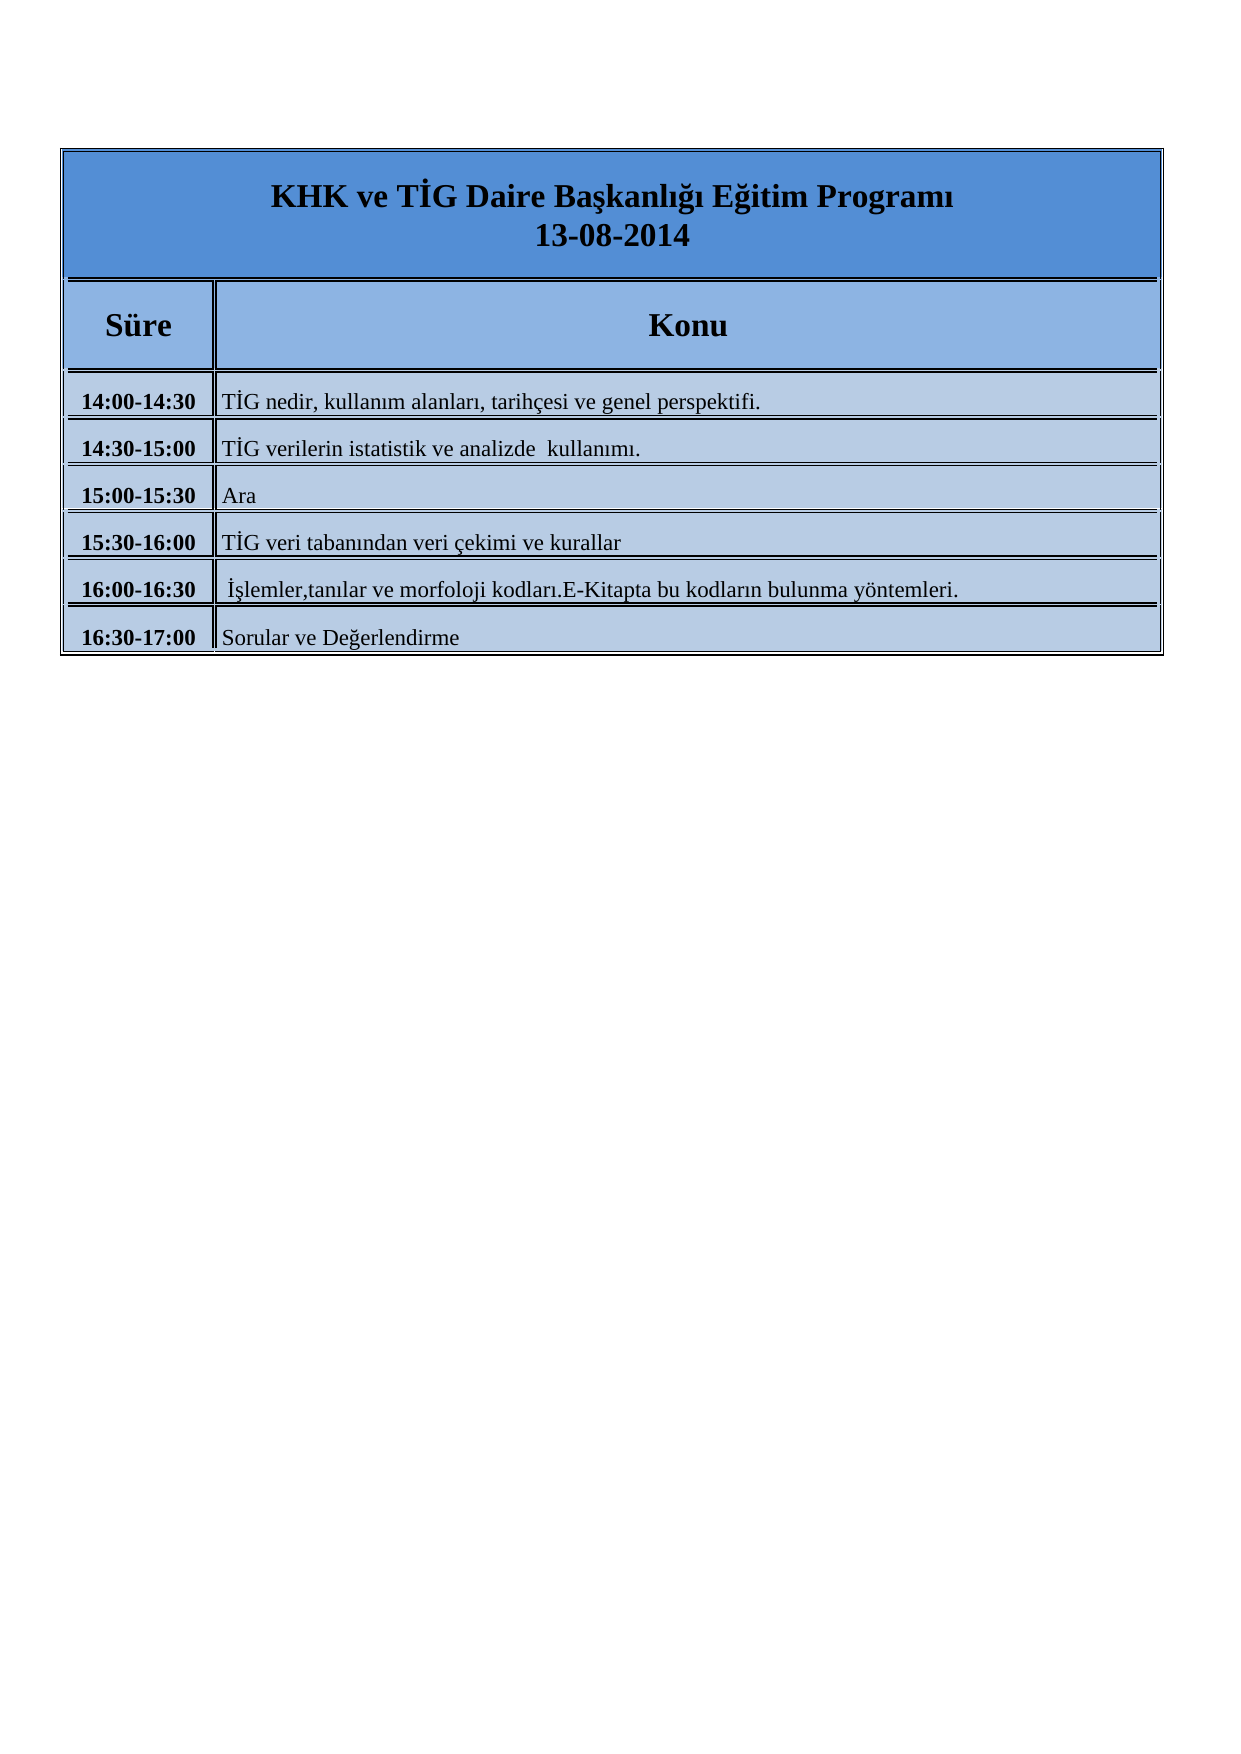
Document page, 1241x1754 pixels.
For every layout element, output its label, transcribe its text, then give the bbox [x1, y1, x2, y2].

table_cell Ara [214, 462, 1162, 508]
table_cell 16:30-17:00 [62, 602, 214, 651]
table_cell TİG verilerin istatistik ve analizde kullanımı. [214, 415, 1162, 462]
table_header KHK ve TİG Daire Başkanlığı Eğitim Programı 13-08-2014 [64, 152, 1160, 277]
table_cell 14:30-15:00 [62, 415, 214, 462]
table_cell Süre [62, 277, 214, 368]
table_cell Konu [214, 277, 1162, 368]
table_cell 16:00-16:30 [62, 555, 214, 602]
table_cell 14:00-14:30 [62, 368, 214, 415]
table_cell 15:30-16:00 [62, 509, 214, 555]
table_cell TİG nedir, kullanım alanları, tarihçesi ve genel perspektifi. [214, 368, 1162, 415]
table_cell İşlemler,tanılar ve morfoloji kodları.E-Kitapta bu kodların bulunma yöntemleri. [214, 555, 1162, 602]
table_cell Sorular ve Değerlendirme [214, 602, 1162, 651]
table_cell 15:00-15:30 [62, 462, 214, 508]
table_cell TİG veri tabanından veri çekimi ve kurallar [214, 509, 1162, 555]
